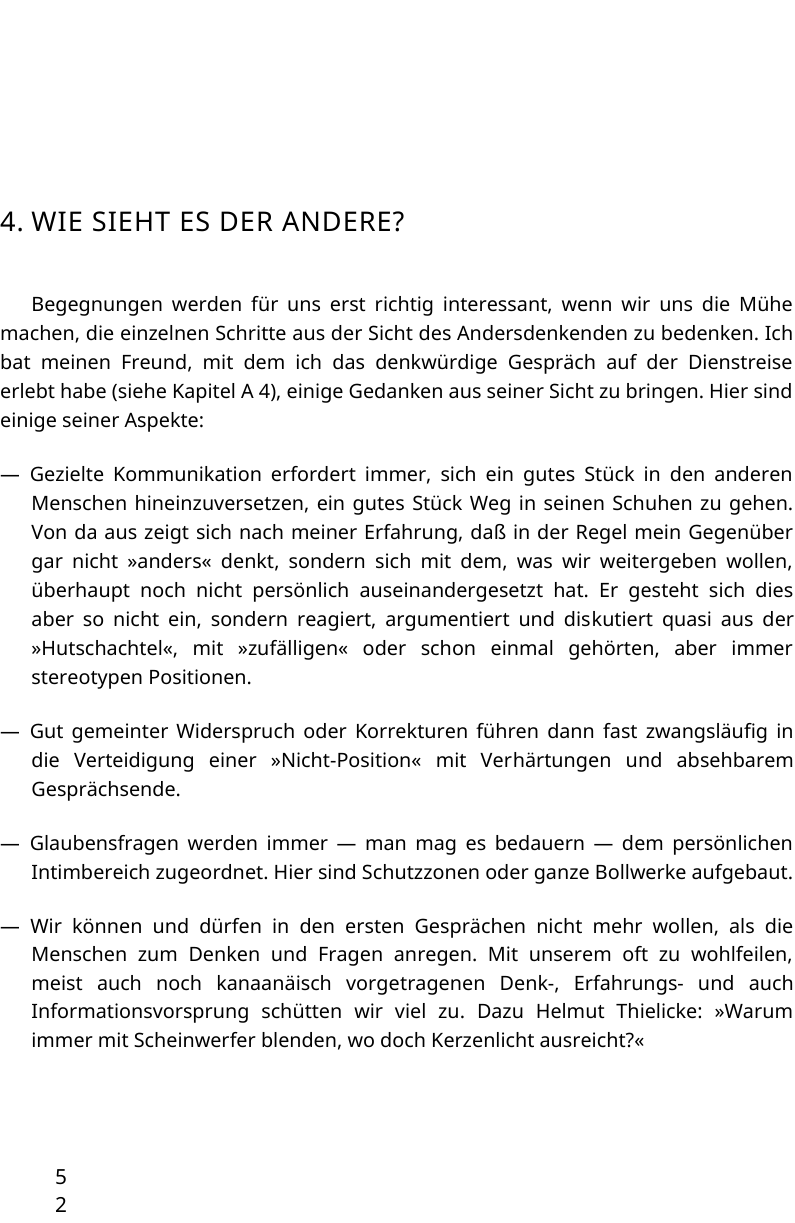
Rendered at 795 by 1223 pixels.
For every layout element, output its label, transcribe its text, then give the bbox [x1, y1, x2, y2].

list Gut gemeinter Widerspruch oder Korrekturen führen dann fast zwangsläufig in die Verteidigung einer »Nicht-Position« mit Verhärtungen und absehbarem Gesprächsende. [0, 715, 794, 802]
list Wir können und dürfen in den ersten Gesprächen nicht mehr wollen, als die Menschen zum Denken und Fragen anregen. Mit unserem oft zu wohlfeilen, meist auch noch kanaanäisch vorgetragenen Denk-, Erfahrungs- und auch Informationsvorsprung schütten wir viel zu. Dazu Helmut Thielicke: »Warum immer mit Scheinwerfer blenden, wo doch Kerzenlicht ausreicht?« [0, 910, 794, 1053]
list Glaubensfragen werden immer — man mag es bedauern — dem persönlichen Intimbereich zugeordnet. Hier sind Schutzzonen oder ganze Bollwerke aufgebaut. [0, 827, 794, 885]
list Gezielte Kommunikation erfordert immer, sich ein gutes Stück in den anderen Menschen hineinzuversetzen, ein gutes Stück Weg in seinen Schuhen zu gehen. Von da aus zeigt sich nach meiner Erfahrung, daß in der Regel mein Gegenüber gar nicht »anders« denkt, sondern sich mit dem, was wir weitergeben wollen, überhaupt noch nicht persönlich auseinandergesetzt hat. Er gesteht sich dies aber so nicht ein, sondern reagiert, argumentiert und diskutiert quasi aus der »Hutschachtel«, mit »zufälligen« oder schon einmal gehörten, aber immer stereotypen Positionen. [0, 458, 794, 690]
text Begegnungen werden für uns erst richtig interessant, wenn wir uns die Mühe machen, die einzelnen Schritte aus der Sicht des Andersdenkenden zu bedenken. Ich bat meinen Freund, mit dem ich das denkwürdige Gespräch auf der Dienstreise erlebt habe (siehe Kapitel A 4), einige Gedanken aus seiner Sicht zu bringen. Hier sind einige seiner Aspekte: [0, 289, 794, 433]
subtitle WIE SIEHT ES DER ANDERE? [0, 210, 794, 237]
